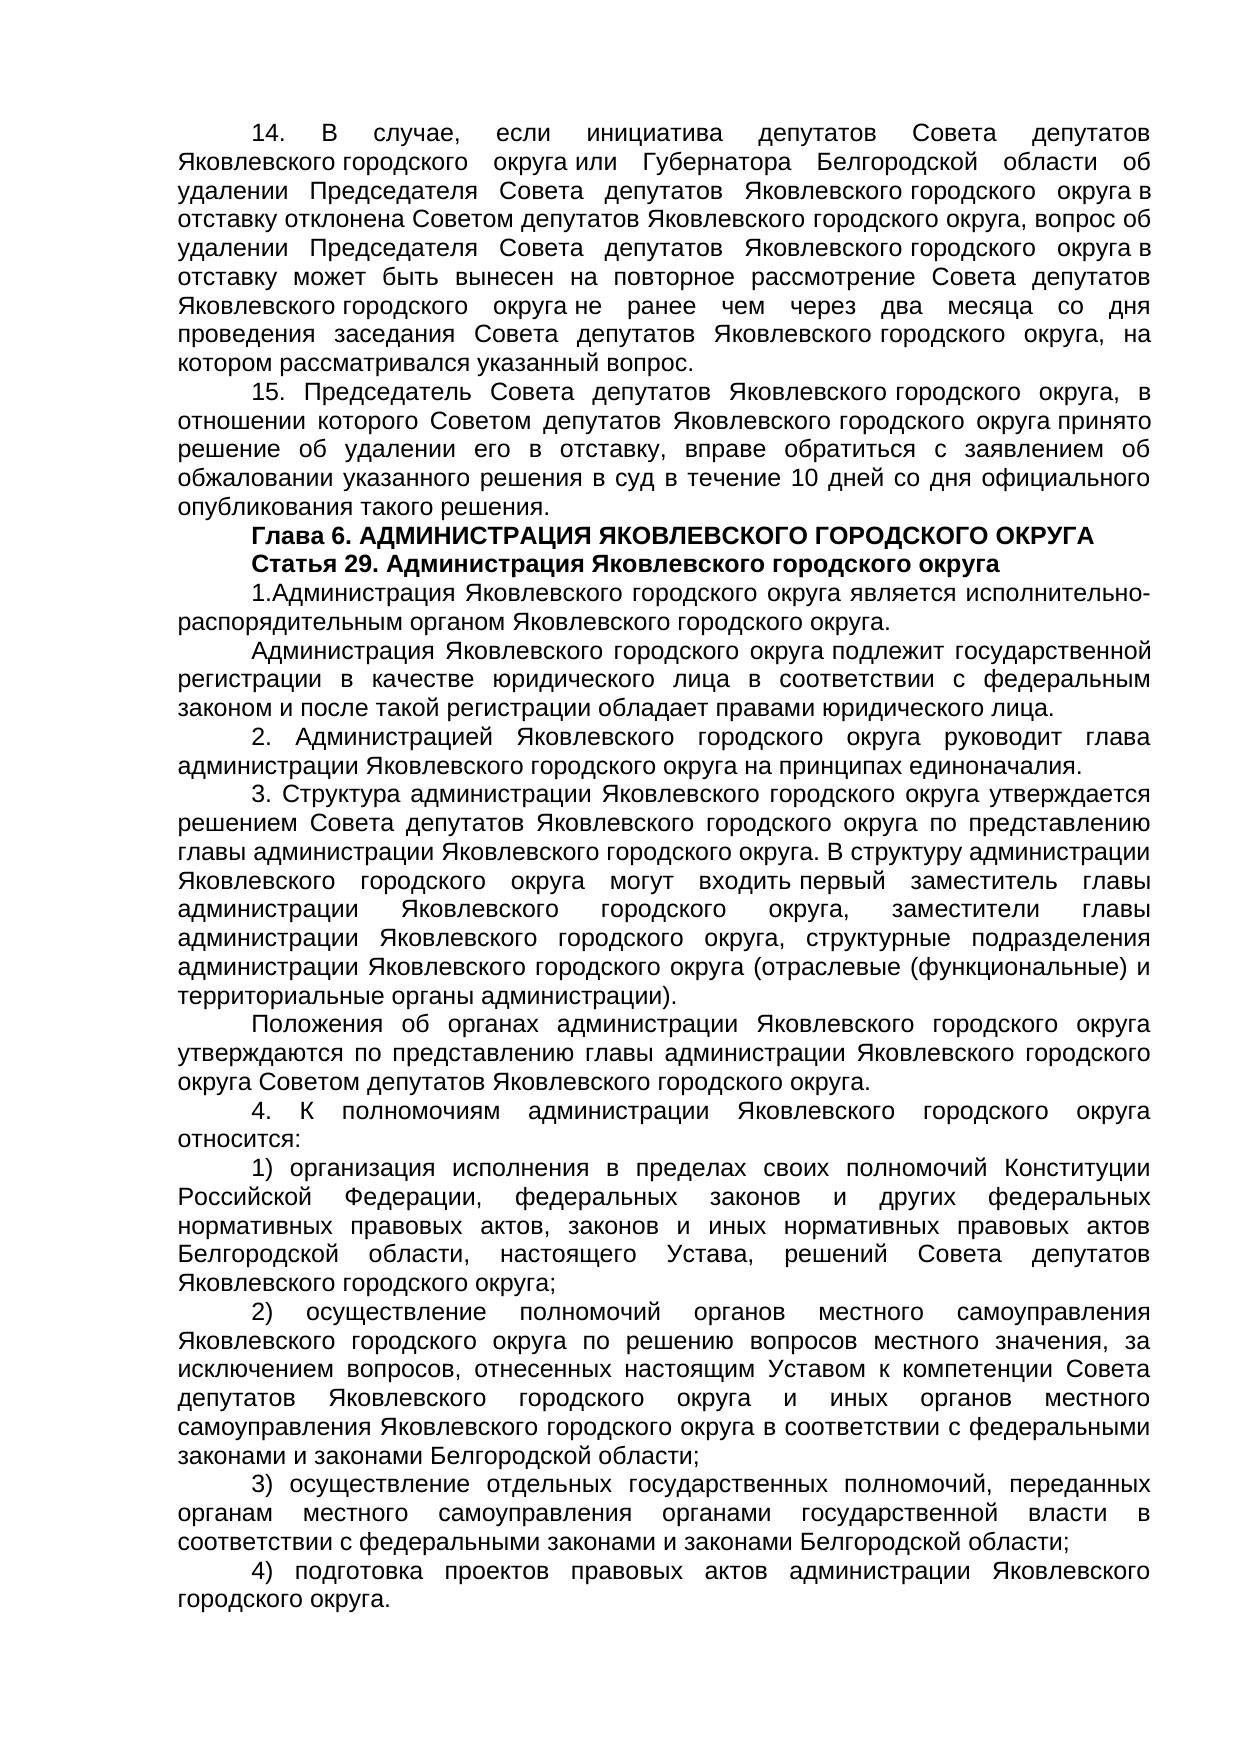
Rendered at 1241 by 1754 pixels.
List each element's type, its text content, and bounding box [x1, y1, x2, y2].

text 4) подготовка проектов правовых актов администрации Яковлевского городского округа. [177, 1556, 1152, 1613]
text 2) осуществление полномочий органов местного самоуправления Яковлевского городского округа по решению вопросов местного значения, за исключением вопросов, отнесенных настоящим Уставом к компетенции Совета депутатов Яковлевского городского округа и иных органов местного самоуправления Яковлевского городского округа в соответствии с федеральными законами и законами Белгородской области; [177, 1297, 1152, 1469]
text 1.Администрация Яковлевского городского округа является исполнительно-распорядительным органом Яковлевского городского округа. [177, 578, 1152, 636]
text 15. Председатель Совета депутатов Яковлевского городского округа, в отношении которого Советом депутатов Яковлевского городского округа принято решение об удалении его в отставку, вправе обратиться с заявлением об обжаловании указанного решения в суд в течение 10 дней со дня официального опубликования такого решения. [177, 377, 1152, 521]
text 3. Структура администрации Яковлевского городского округа утверждается решением Совета депутатов Яковлевского городского округа по представлению главы администрации Яковлевского городского округа. В структуру администрации Яковлевского городского округа могут входить первый заместитель главы администрации Яковлевского городского округа, заместители главы администрации Яковлевского городского округа, структурные подразделения администрации Яковлевского городского округа (отраслевые (функциональные) и территориальные органы администрации). [177, 779, 1152, 1009]
text 14. В случае, если инициатива депутатов Совета депутатов Яковлевского городского округа или Губернатора Белгородской области об удалении Председателя Совета депутатов Яковлевского городского округа в отставку отклонена Советом депутатов Яковлевского городского округа, вопрос об удалении Председателя Совета депутатов Яковлевского городского округа в отставку может быть вынесен на повторное рассмотрение Совета депутатов Яковлевского городского округа не ранее чем через два месяца со дня проведения заседания Совета депутатов Яковлевского городского округа, на котором рассматривался указанный вопрос. [177, 118, 1152, 377]
text 3) осуществление отдельных государственных полномочий, переданных органам местного самоуправления органами государственной власти в соответствии с федеральными законами и законами Белгородской области; [177, 1469, 1152, 1556]
text Положения об органах администрации Яковлевского городского округа утверждаются по представлению главы администрации Яковлевского городского округа Советом депутатов Яковлевского городского округа. [177, 1009, 1152, 1096]
text 2. Администрацией Яковлевского городского округа руководит глава администрации Яковлевского городского округа на принципах единоначалия. [177, 722, 1152, 779]
text 4. К полномочиям администрации Яковлевского городского округа относится: [177, 1096, 1152, 1153]
text Администрация Яковлевского городского округа подлежит государственной регистрации в качестве юридического лица в соответствии с федеральным законом и после такой регистрации обладает правами юридического лица. [177, 636, 1152, 722]
text Статья 29. Администрация Яковлевского городского округа [177, 549, 1152, 578]
text 1) организация исполнения в пределах своих полномочий Конституции Российской Федерации, федеральных законов и других федеральных нормативных правовых актов, законов и иных нормативных правовых актов Белгородской области, настоящего Устава, решений Совета депутатов Яковлевского городского округа; [177, 1153, 1152, 1297]
text Глава 6. АДМИНИСТРАЦИЯ ЯКОВЛЕВСКОГО ГОРОДСКОГО ОКРУГА [177, 521, 1152, 549]
